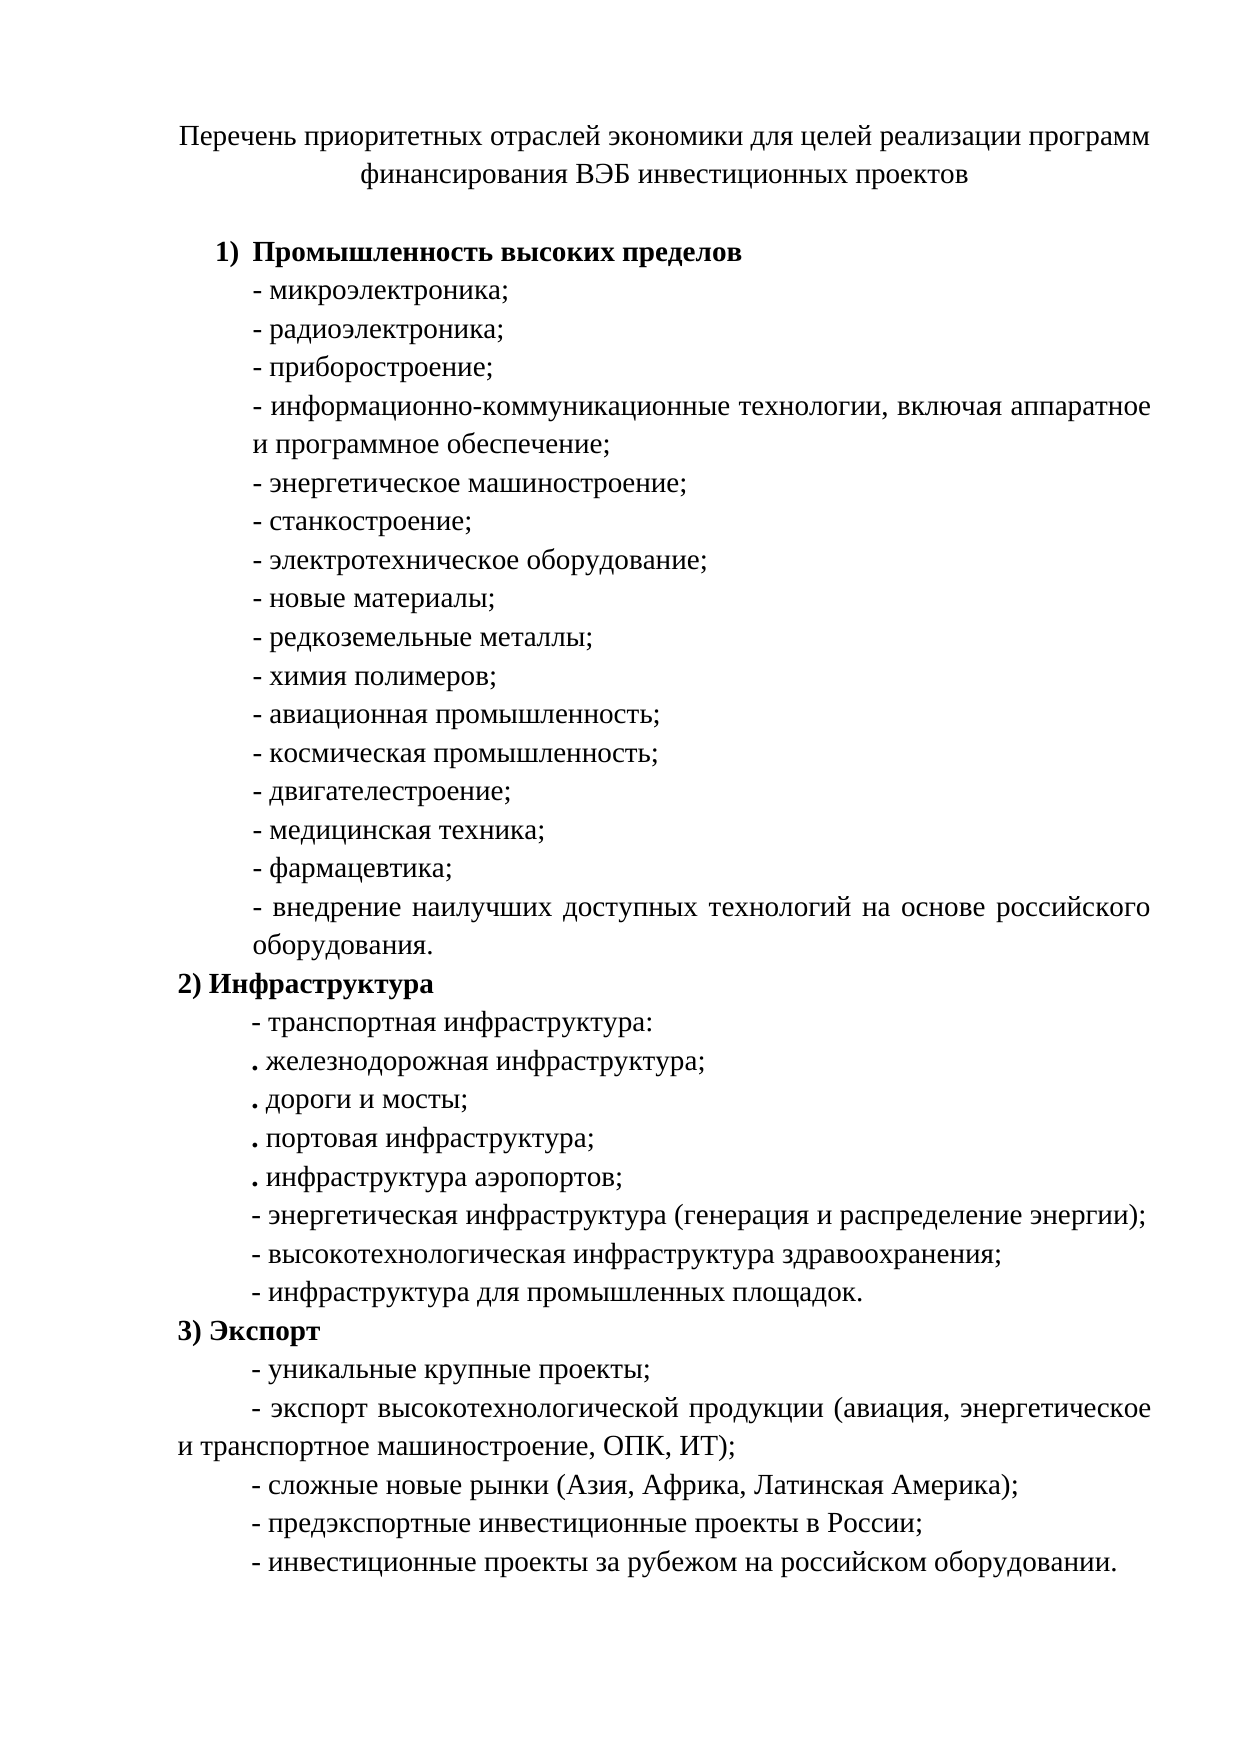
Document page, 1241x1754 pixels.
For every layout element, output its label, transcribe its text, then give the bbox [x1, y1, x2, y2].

list - космическая промышленность; [252, 735, 1152, 768]
list - энергетическое машиностроение; [252, 465, 1152, 498]
list - химия полимеров; [252, 658, 1152, 691]
list - информационно-коммуникационные технологии, включая аппаратное и программное обеспечение; [252, 388, 1152, 460]
text - энергетическая инфраструктура (генерация и распределение энергии); [177, 1197, 1152, 1231]
text - транспортная инфраструктура: [177, 1004, 1152, 1038]
list - внедрение наилучших доступных технологий на основе российского оборудования. [252, 889, 1152, 961]
text . портовая инфраструктура; [177, 1120, 1152, 1154]
list - медицинская техника; [252, 812, 1152, 845]
list Промышленность высоких пределов [215, 234, 1152, 267]
list - авиационная промышленность; [252, 696, 1152, 730]
text Перечень приоритетных отраслей экономики для целей реализации программ финансирования ВЭБ инвестиционных проектов [177, 118, 1152, 190]
text - предэкспортные инвестиционные проекты в России; [177, 1506, 1152, 1539]
text - сложные новые рынки (Азия, Африка, Латинская Америка); [177, 1467, 1152, 1501]
list - электротехническое оборудование; [252, 542, 1152, 576]
text - экспорт высокотехнологической продукции (авиация, энергетическое и транспортное машиностроение, ОПК, ИТ); [177, 1390, 1152, 1462]
list - станкостроение; [252, 503, 1152, 537]
list - радиоэлектроника; [252, 311, 1152, 344]
text . дороги и мосты; [177, 1082, 1152, 1115]
text 2) Инфраструктура [177, 966, 1152, 999]
text - инфраструктура для промышленных площадок. [177, 1274, 1152, 1308]
list - микроэлектроника; [252, 272, 1152, 306]
text - высокотехнологическая инфраструктура здравоохранения; [177, 1236, 1152, 1269]
list - редкоземельные металлы; [252, 619, 1152, 653]
text - уникальные крупные проекты; [177, 1351, 1152, 1385]
text . инфраструктура аэропортов; [177, 1159, 1152, 1192]
list - приборостроение; [252, 349, 1152, 383]
text 3) Экспорт [177, 1313, 1152, 1346]
list - новые материалы; [252, 581, 1152, 614]
list - двигателестроение; [252, 773, 1152, 807]
text . железнодорожная инфраструктура; [177, 1043, 1152, 1077]
list - фармацевтика; [252, 850, 1152, 884]
text - инвестиционные проекты за рубежом на российском оборудовании. [177, 1544, 1152, 1578]
